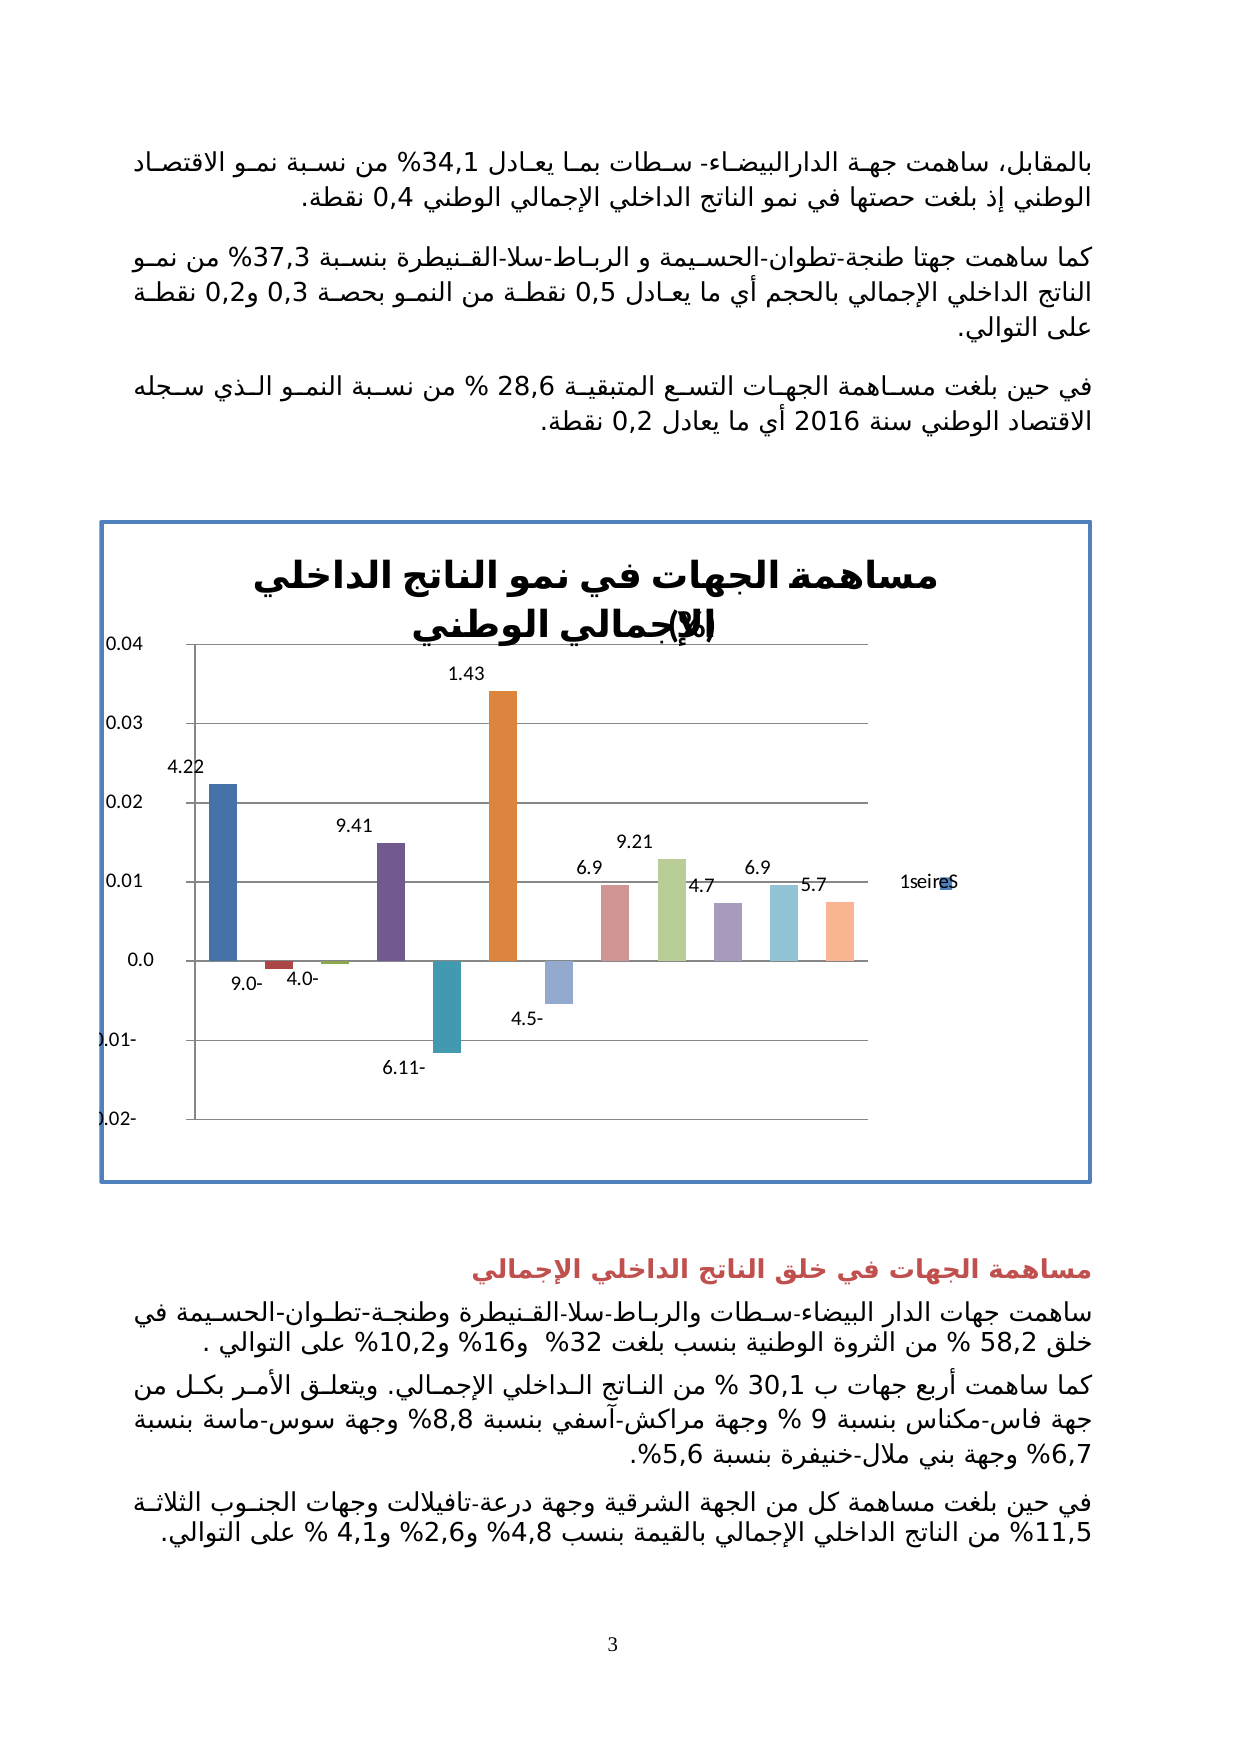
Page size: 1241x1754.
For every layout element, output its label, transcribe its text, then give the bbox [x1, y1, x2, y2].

text مساهمة الجهات في خلق الناتج الداخلي الإجمالي [133, 1254, 1092, 1284]
list في حين بلغت مساهمة الجهات التسع المتبقية 28,6 % من نسبة النمو الذي سجله الاقتصاد الوطني سنة 2016 أي ما يعادل 0,2 نقطة. [133, 372, 1092, 437]
list بالمقابل، ساهمت جهة الدارالبيضاء- سطات بما يعادل 34,1% من نسبة نمو الاقتصاد الوطني إذ بلغت حصتها في نمو الناتج الداخلي الإجمالي الوطني 0,4 نقطة. [133, 148, 1092, 213]
list كما ساهمت جهتا طنجة-تطوان-الحسيمة و الرباط-سلا-القنيطرة بنسبة 37,3% من نمو الناتج الداخلي الإجمالي بالحجم أي ما يعادل 0,5 نقطة من النمو بحصة 0,3 و0,2 نقطة على التوالي. [133, 242, 1092, 342]
list كما ساهمت أربع جهات ب 30,1 % من الناتج الداخلي الإجمالي. ويتعلق الأمر بكل من جهة فاس-مكناس بنسبة 9 % وجهة مراكش-آسفي بنسبة 8,8% وجهة سوس-ماسة بنسبة 6,7% وجهة بني ملال-خنيفرة بنسبة 5,6%. [133, 1370, 1092, 1470]
text في حين بلغت مساهمة كل من الجهة الشرقية وجهة درعة-تافيلالت وجهات الجنوب الثلاثة 11,5% من الناتج الداخلي الإجمالي بالقيمة بنسب 4,8% و2,6% و4,1 % على التوالي. [133, 1487, 1092, 1547]
text ساهمت جهات الدار البيضاء-سطات والرباط-سلا-القنيطرة وطنجة-تطوان-الحسيمة في خلق 58,2 % من الثروة الوطنية بنسب بلغت 32% و16% و10,2% على التوالي . [133, 1297, 1092, 1357]
